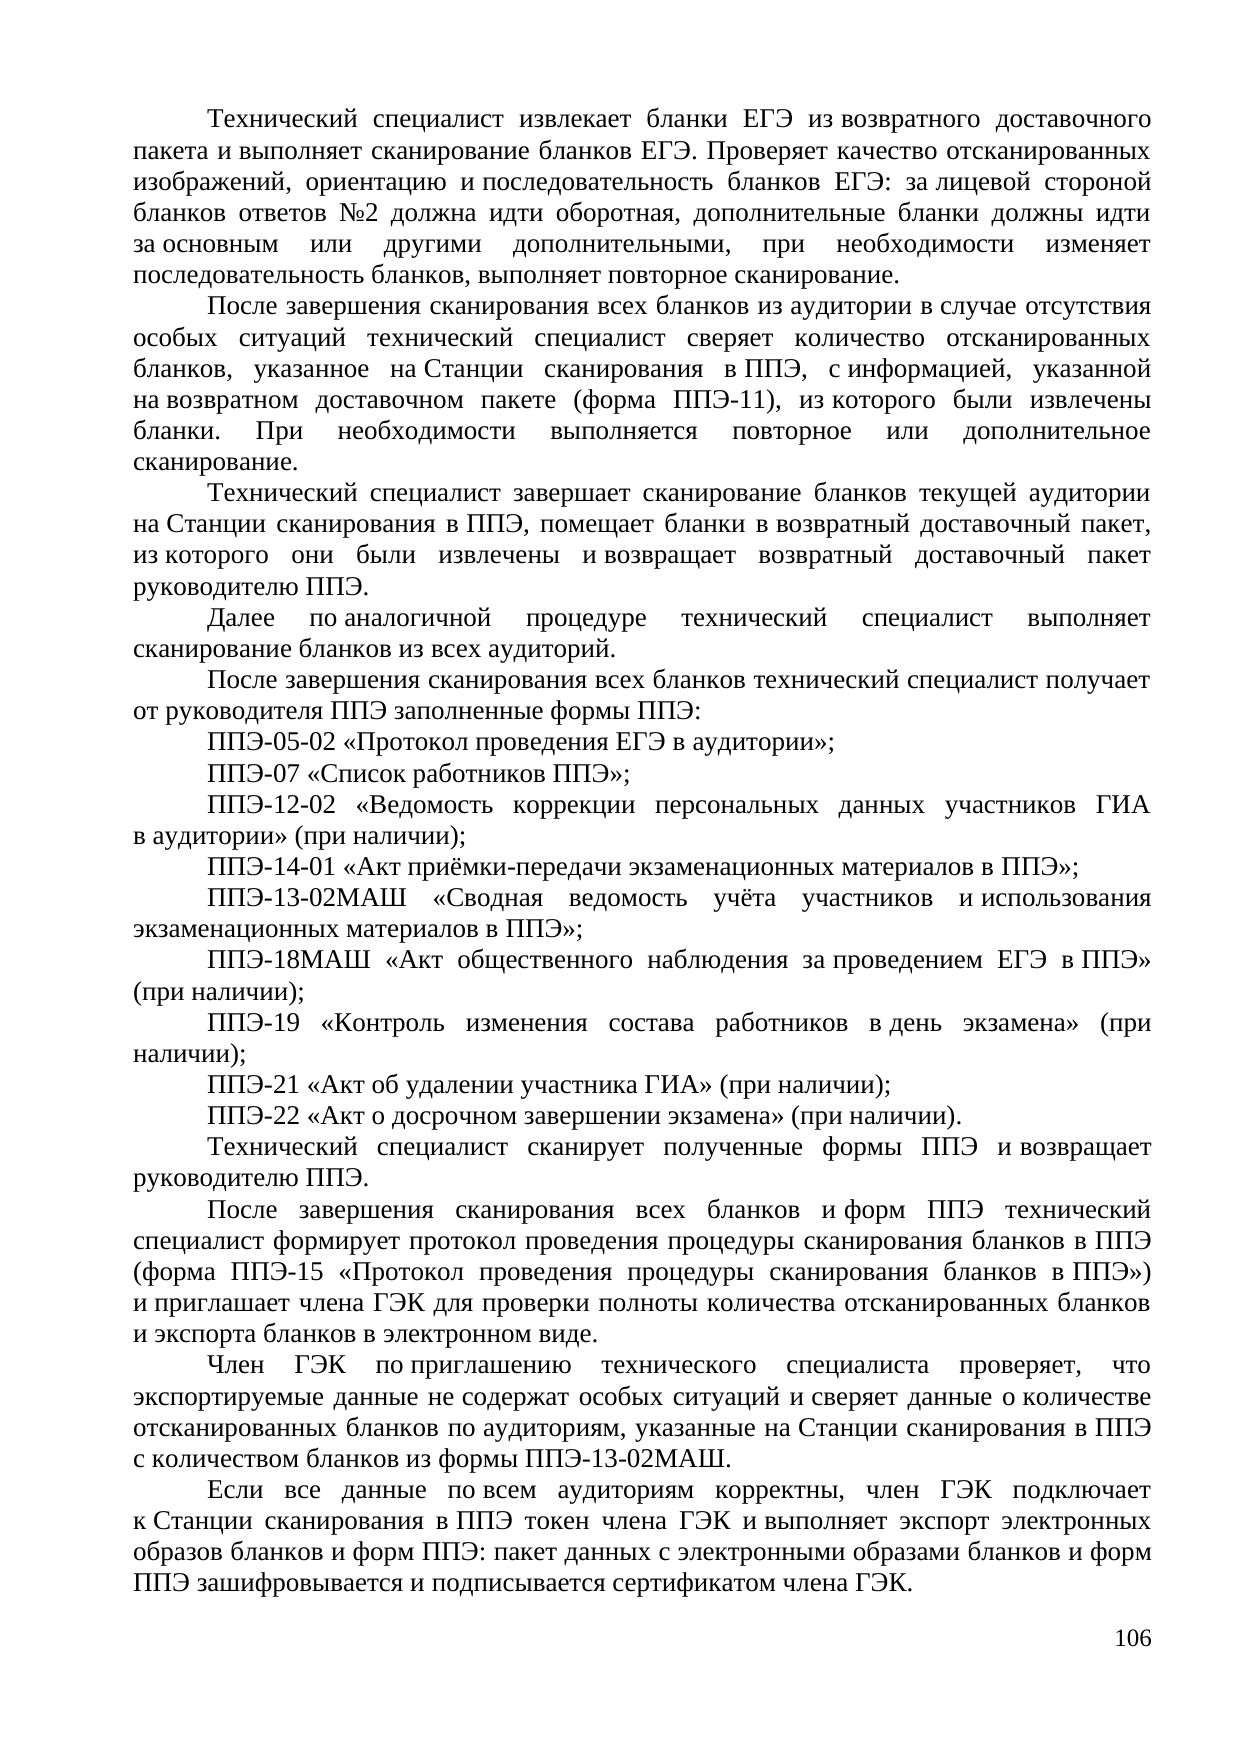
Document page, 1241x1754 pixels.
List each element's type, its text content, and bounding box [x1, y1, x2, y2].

text После завершения сканирования всех бланков технический специалист получает от руководителя ППЭ заполненные формы ППЭ: [133, 663, 1152, 726]
text Далее по аналогичной процедуре технический специалист выполняет сканирование бланков из всех аудиторий. [133, 601, 1152, 663]
text После завершения сканирования всех бланков и форм ППЭ технический специалист формирует протокол проведения процедуры сканирования бланков в ППЭ (форма ППЭ-15 «Протокол проведения процедуры сканирования бланков в ППЭ») и приглашает члена ГЭК для проверки полноты количества отсканированных бланков и экспорта бланков в электронном виде. [133, 1193, 1152, 1348]
text ППЭ-19 «Контроль изменения состава работников в день экзамена» (при наличии); [133, 1006, 1152, 1068]
text Технический специалист извлекает бланки ЕГЭ из возвратного доставочного пакета и выполняет сканирование бланков ЕГЭ. Проверяет качество отсканированных изображений, ориентацию и последовательность бланков ЕГЭ: за лицевой стороной бланков ответов №2 должна идти оборотная, дополнительные бланки должны идти за основным или другими дополнительными, при необходимости изменяет последовательность бланков, выполняет повторное сканирование. [133, 103, 1152, 289]
text После завершения сканирования всех бланков из аудитории в случае отсутствия особых ситуаций технический специалист сверяет количество отсканированных бланков, указанное на Станции сканирования в ППЭ, с информацией, указанной на возвратном доставочном пакете (форма ППЭ-11), из которого были извлечены бланки. При необходимости выполняется повторное или дополнительное сканирование. [133, 289, 1152, 476]
text ППЭ-22 «Акт о досрочном завершении экзамена» (при наличии). [133, 1099, 1152, 1130]
text ППЭ-21 «Акт об удалении участника ГИА» (при наличии); [133, 1068, 1152, 1099]
text Если все данные по всем аудиториям корректны, член ГЭК подключает к Станции сканирования в ППЭ токен члена ГЭК и выполняет экспорт электронных образов бланков и форм ППЭ: пакет данных с электронными образами бланков и форм ППЭ зашифровывается и подписывается сертификатом члена ГЭК. [133, 1473, 1152, 1598]
text Технический специалист завершает сканирование бланков текущей аудитории на Станции сканирования в ППЭ, помещает бланки в возвратный доставочный пакет, из которого они были извлечены и возвращает возвратный доставочный пакет руководителю ППЭ. [133, 476, 1152, 601]
text ППЭ-18МАШ «Акт общественного наблюдения за проведением ЕГЭ в ППЭ» (при наличии); [133, 943, 1152, 1006]
text ППЭ-14-01 «Акт приёмки-передачи экзаменационных материалов в ППЭ»; [133, 850, 1152, 881]
text ППЭ-07 «Список работников ППЭ»; [133, 757, 1152, 788]
text ППЭ-12-02 «Ведомость коррекции персональных данных участников ГИА в аудитории» (при наличии); [133, 788, 1152, 850]
text ППЭ-13-02МАШ «Сводная ведомость учёта участников и использования экзаменационных материалов в ППЭ»; [133, 881, 1152, 943]
text ППЭ-05-02 «Протокол проведения ЕГЭ в аудитории»; [133, 726, 1152, 757]
text Член ГЭК по приглашению технического специалиста проверяет, что экспортируемые данные не содержат особых ситуаций и сверяет данные о количестве отсканированных бланков по аудиториям, указанные на Станции сканирования в ППЭ с количеством бланков из формы ППЭ-13-02МАШ. [133, 1348, 1152, 1473]
text Технический специалист сканирует полученные формы ППЭ и возвращает руководителю ППЭ. [133, 1130, 1152, 1193]
